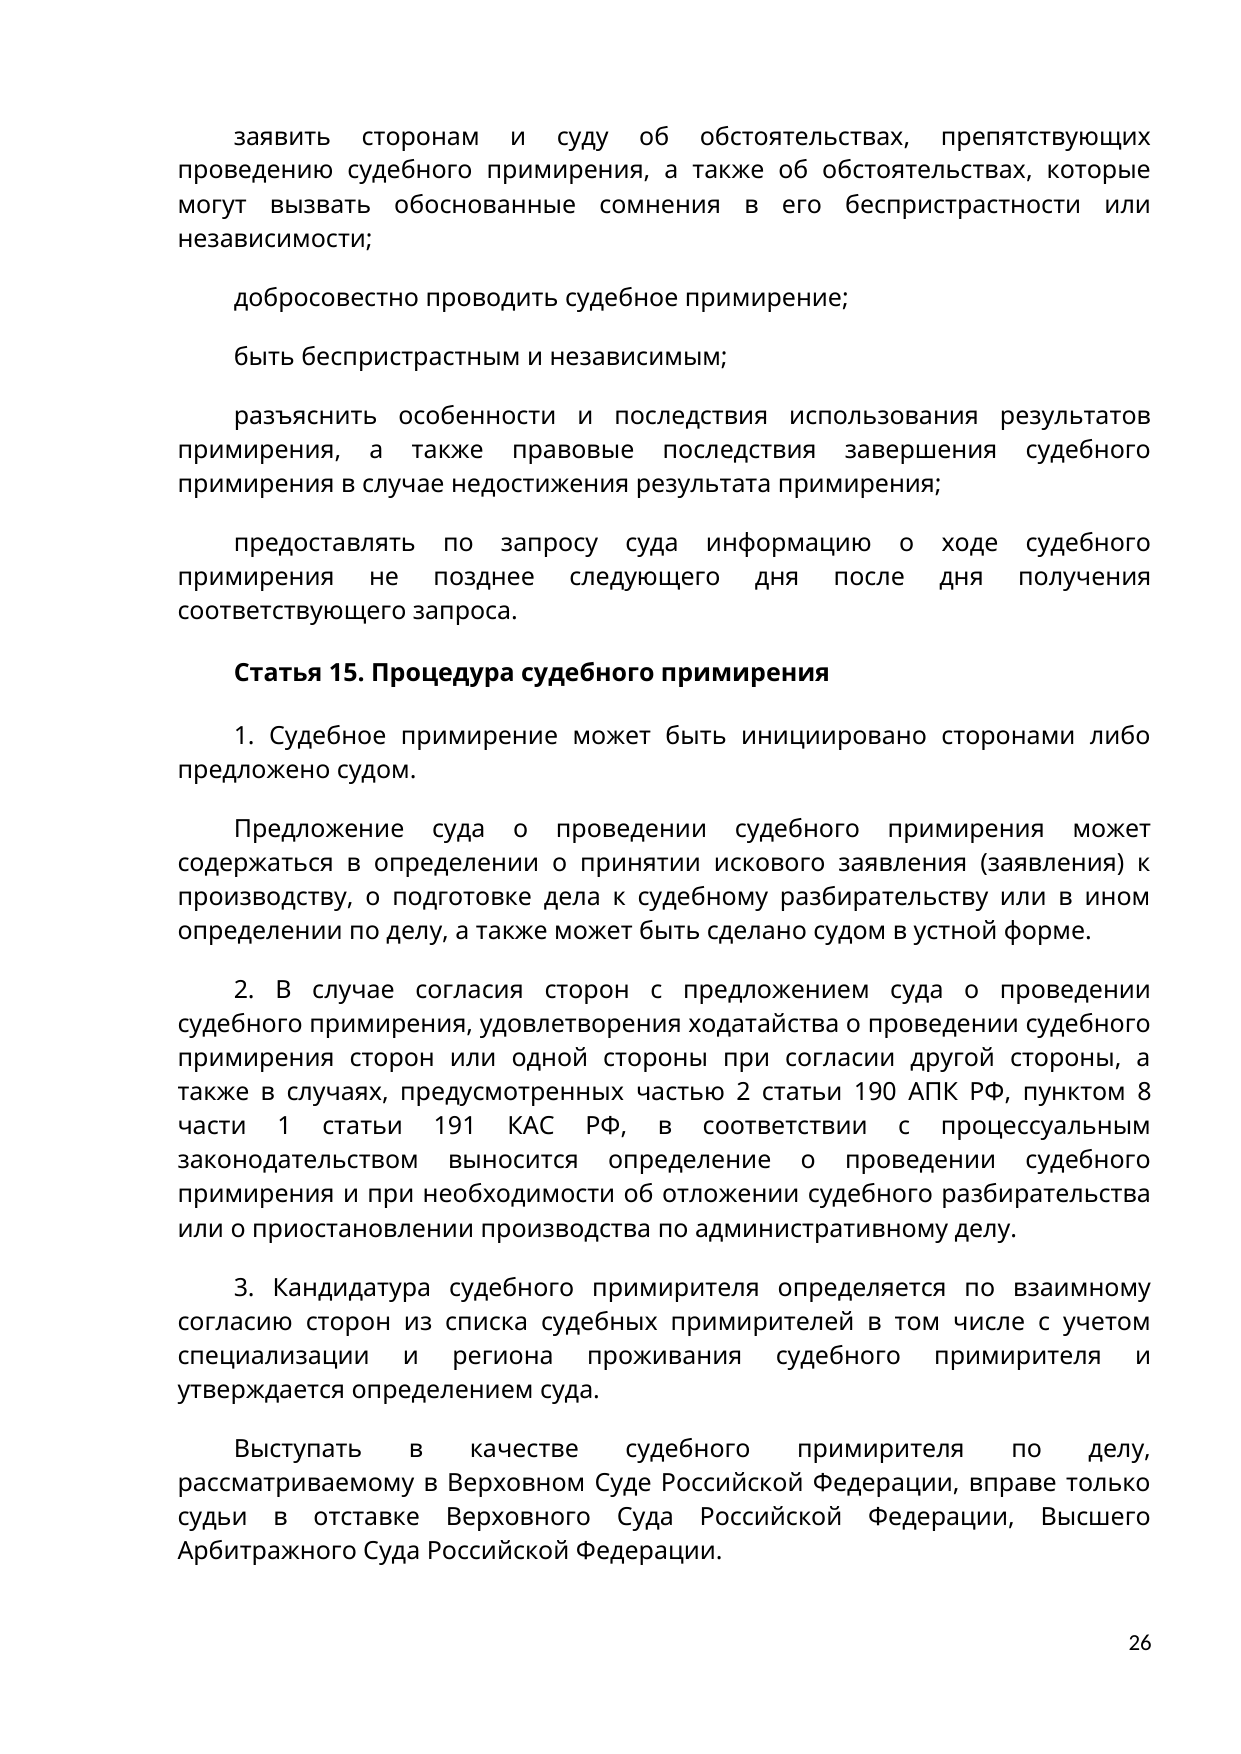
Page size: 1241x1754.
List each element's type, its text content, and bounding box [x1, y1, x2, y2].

text Выступать в качестве судебного примирителя по делу, рассматриваемому в Верховном Суде Российской Федерации, вправе только судьи в отставке Верховного Суда Российской Федерации, Высшего Арбитражного Суда Российской Федерации. [177, 1431, 1152, 1567]
text предоставлять по запросу суда информацию о ходе судебного примирения не позднее следующего дня после дня получения соответствующего запроса. [177, 525, 1152, 627]
text 3. Кандидатура судебного примирителя определяется по взаимному согласию сторон из списка судебных примирителей в том числе с учетом специализации и региона проживания судебного примирителя и утверждается определением суда. [177, 1269, 1152, 1406]
text 2. В случае согласия сторон с предложением суда о проведении судебного примирения, удовлетворения ходатайства о проведении судебного примирения сторон или одной стороны при согласии другой стороны, а также в случаях, предусмотренных частью 2 статьи 190 АПК РФ, пунктом 8 части 1 статьи 191 КАС РФ, в соответствии с процессуальным законодательством выносится определение о проведении судебного примирения и при необходимости об отложении судебного разбирательства или о приостановлении производства по административному делу. [177, 972, 1152, 1244]
text заявить сторонам и суду об обстоятельствах, препятствующих проведению судебного примирения, а также об обстоятельствах, которые могут вызвать обоснованные сомнения в его беспристрастности или независимости; [177, 118, 1152, 254]
text Предложение суда о проведении судебного примирения может содержаться в определении о принятии искового заявления (заявления) к производству, о подготовке дела к судебному разбирательству или в ином определении по делу, а также может быть сделано судом в устной форме. [177, 811, 1152, 947]
text быть беспристрастным и независимым; [177, 338, 1152, 372]
text разъяснить особенности и последствия использования результатов примирения, а также правовые последствия завершения судебного примирения в случае недостижения результата примирения; [177, 397, 1152, 500]
text 1. Судебное примирение может быть инициировано сторонами либо предложено судом. [177, 717, 1152, 786]
text Статья 15. Процедура судебного примирения [177, 655, 1152, 689]
text добросовестно проводить судебное примирение; [177, 279, 1152, 313]
